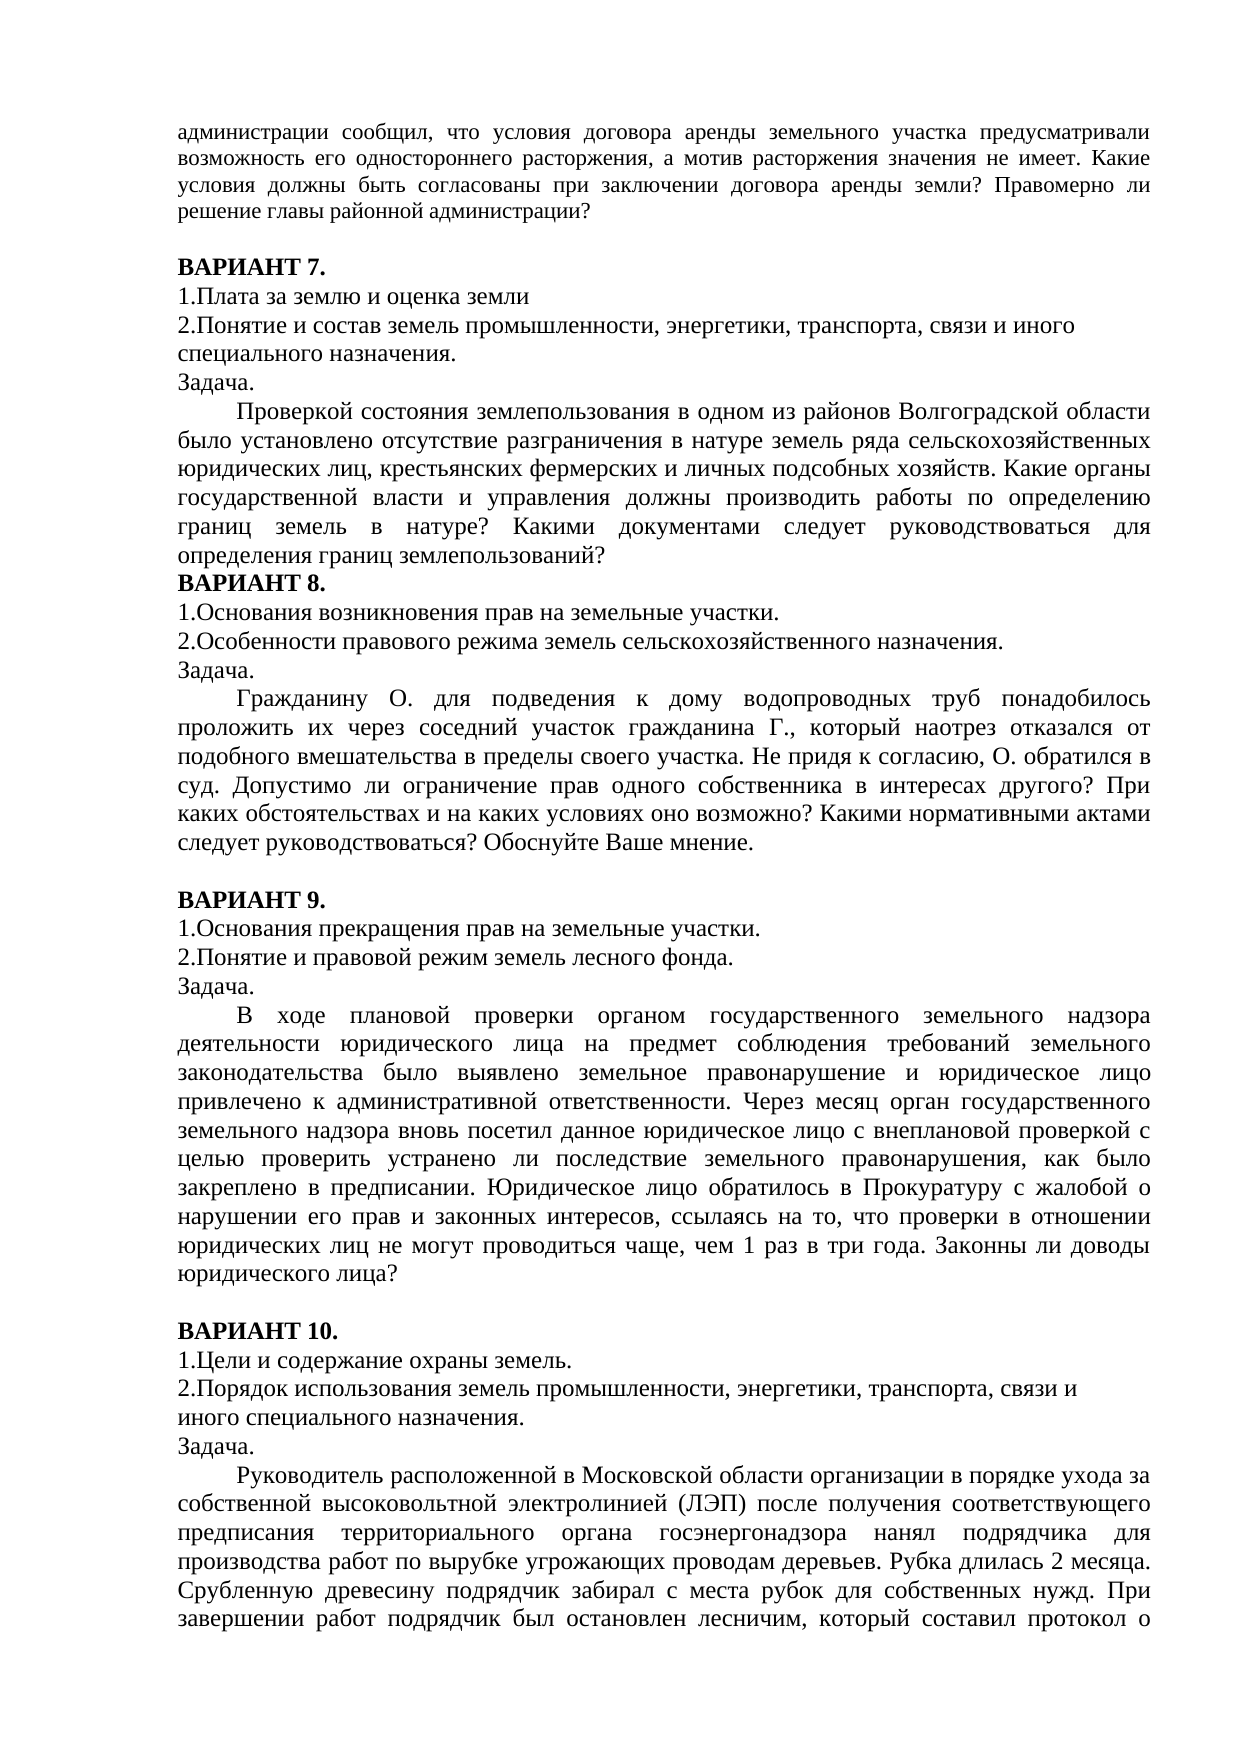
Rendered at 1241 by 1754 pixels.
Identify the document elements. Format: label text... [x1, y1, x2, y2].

text Задача. [177, 367, 1152, 396]
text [177, 118, 1152, 223]
text 1.Основания возникновения прав на земельные участки. [177, 597, 1152, 626]
text специального назначения. [177, 338, 1152, 367]
text 1.Плата за землю и оценка земли [177, 281, 1152, 310]
text В ходе плановой проверки органом государственного земельного надзора деятельности юридического лица на предмет соблюдения требований земельного законодательства было выявлено земельное правонарушение и юридическое лицо привлечено к административной ответственности. Через месяц орган государственного земельного надзора вновь посетил данное юридическое лицо с внеплановой проверкой с целью проверить устранено ли последствие земельного правонарушения, как было закреплено в предписании. Юридическое лицо обратилось в Прокуратуру с жалобой о нарушении его прав и законных интересов, ссылаясь на то, что проверки в отношении юридических лиц не могут проводиться чаще, чем 1 раз в три года. Законны ли доводы юридического лица? [177, 1000, 1152, 1287]
text ВАРИАНТ 8. [177, 568, 1152, 597]
text Проверкой состояния землепользования в одном из районов Волгоградской области было установлено отсутствие разграничения в натуре земель ряда сельскохозяйственных юридических лиц, крестьянских фермерских и личных подсобных хозяйств. Какие органы государственной власти и управления должны производить работы по определению границ земель в натуре? Какими документами следует руководствоваться для определения границ землепользований? [177, 396, 1152, 568]
text Гражданину О. для подведения к дому водопроводных труб понадобилось проложить их через соседний участок гражданина Г., который наотрез отказался от подобного вмешательства в пределы своего участка. Не придя к согласию, О. обратился в суд. Допустимо ли ограничение прав одного собственника в интересах другого? При каких обстоятельствах и на каких условиях оно возможно? Какими нормативными актами следует руководствоваться? Обоснуйте Ваше мнение. [177, 683, 1152, 856]
text Задача. [177, 971, 1152, 1000]
text ВАРИАНТ 7. [177, 252, 1152, 281]
text 1.Цели и содержание охраны земель. [177, 1345, 1152, 1373]
text ВАРИАНТ 10. [177, 1316, 1152, 1345]
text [177, 1460, 1152, 1632]
text иного специального назначения. [177, 1402, 1152, 1431]
text Задача. [177, 1431, 1152, 1460]
text Задача. [177, 655, 1152, 683]
text 2.Порядок использования земель промышленности, энергетики, транспорта, связи и [177, 1373, 1152, 1402]
text 2.Понятие и правовой режим земель лесного фонда. [177, 942, 1152, 971]
text 2.Особенности правового режима земель сельскохозяйственного назначения. [177, 626, 1152, 655]
text ВАРИАНТ 9. [177, 885, 1152, 913]
text 2.Понятие и состав земель промышленности, энергетики, транспорта, связи и иного [177, 310, 1152, 338]
text 1.Основания прекращения прав на земельные участки. [177, 913, 1152, 942]
